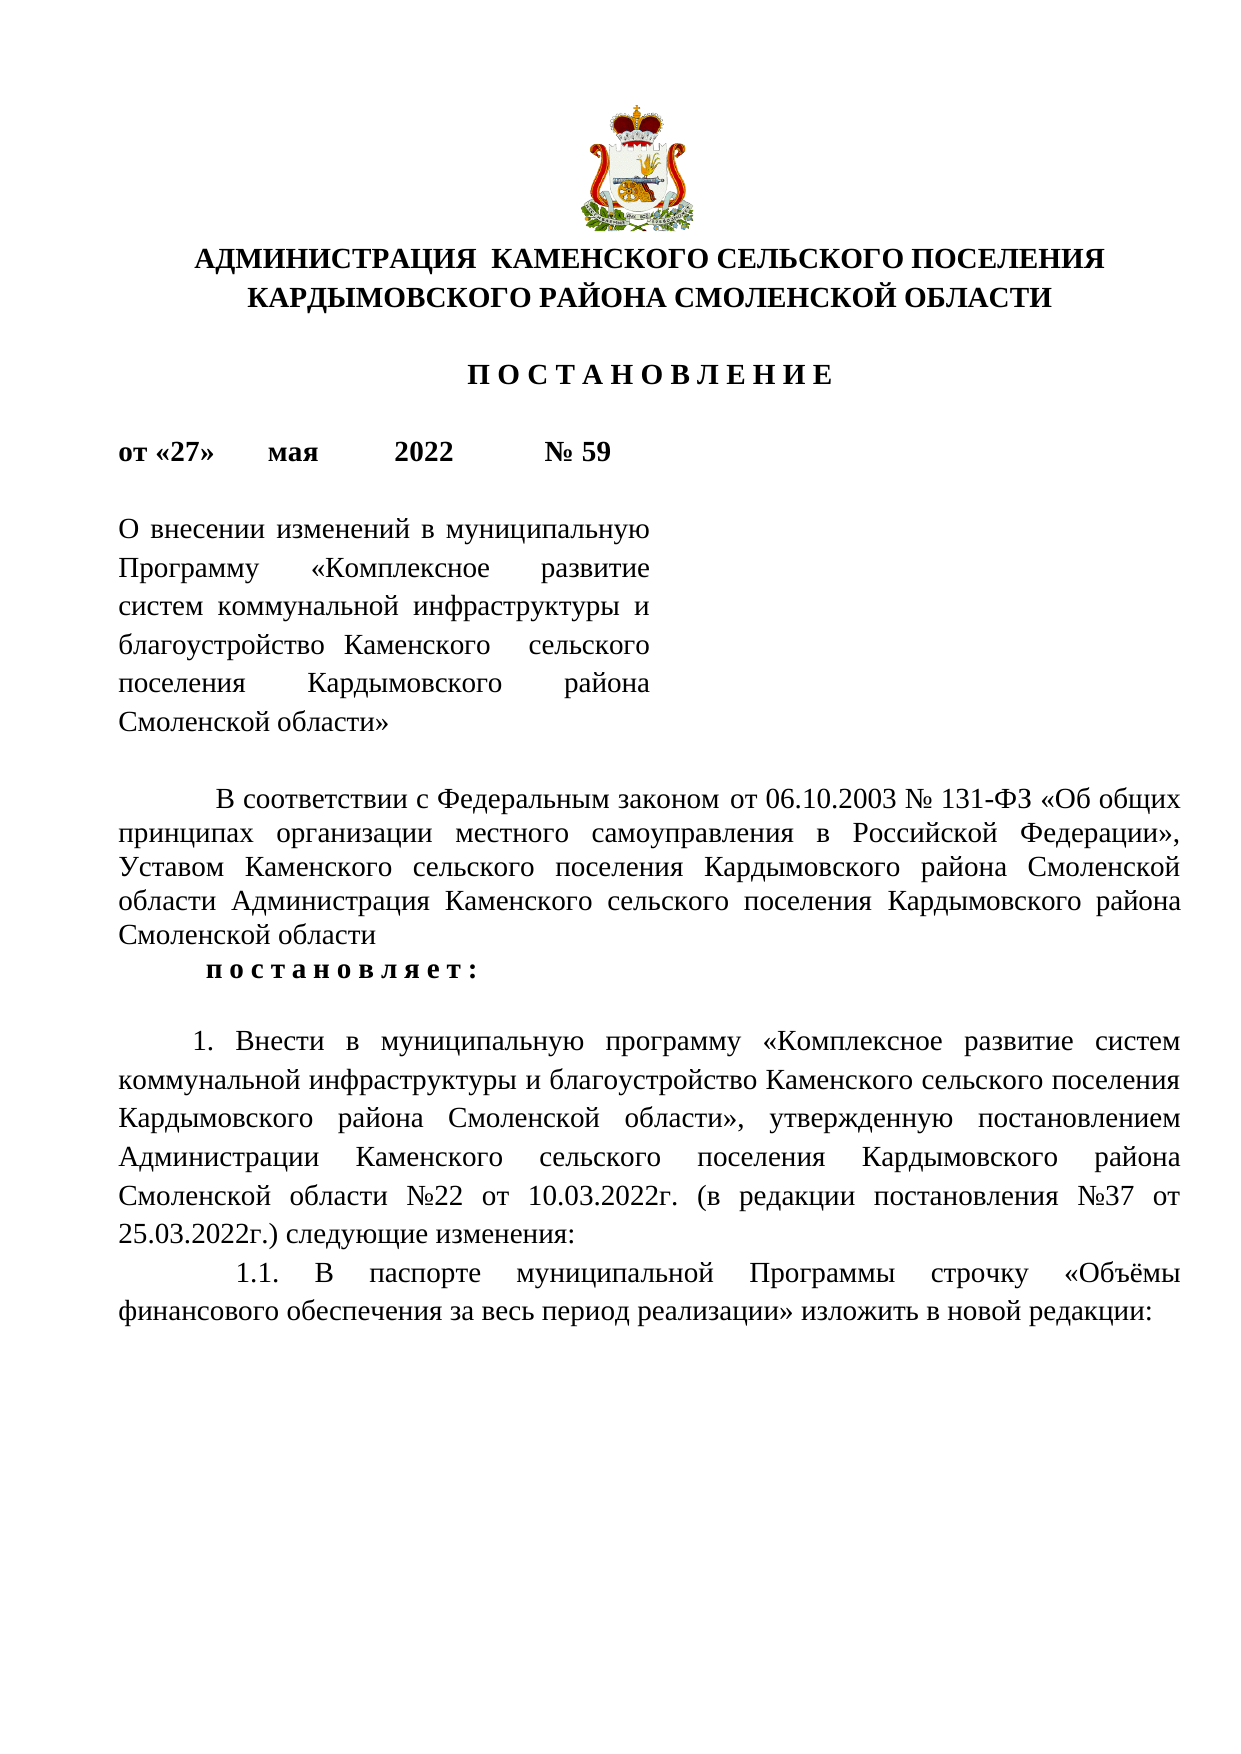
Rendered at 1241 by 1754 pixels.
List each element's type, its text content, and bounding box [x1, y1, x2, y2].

text П О С Т А Н О В Л Е Н И Е [118, 357, 1181, 391]
text В соответствии с Федеральным законом от 06.10.2003 № 131-ФЗ «Об общих принципах организации местного самоуправления в Российской Федерации», Уставом Каменского сельского поселения Кардымовского района Смоленской области Администрация Каменского сельского поселения Кардымовского района Смоленской области [118, 781, 1181, 951]
text АДМИНИСТРАЦИЯ КАМЕНСКОГО СЕЛЬСКОГО ПОСЕЛЕНИЯ [118, 242, 1181, 275]
text 1. Внести в муниципальную программу «Комплексное развитие систем коммунальной инфраструктуры и благоустройство Каменского сельского поселения Кардымовского района Смоленской области», утвержденную постановлением Администрации Каменского сельского поселения Кардымовского района Смоленской области №22 от 10.03.2022г. (в редакции постановления №37 от 25.03.2022г.) следующие изменения: [118, 1023, 1181, 1250]
text О внесении изменений в муниципальную Программу «Комплексное развитие систем коммунальной инфраструктуры и благоустройство Каменского сельского поселения Кардымовского района Смоленской области» [118, 511, 650, 738]
text 1.1. В паспорте муниципальной Программы строчку «Объёмы финансового обеспечения за весь период реализации» изложить в новой редакции: [118, 1255, 1181, 1327]
text от «27» мая 2022 № 59 [118, 434, 737, 468]
text КАРДЫМОВСКОГО РАЙОНА СМОЛЕНСКОЙ ОБЛАСТИ [118, 280, 1181, 314]
picture [579, 103, 695, 232]
text постановляет: [118, 951, 1181, 985]
